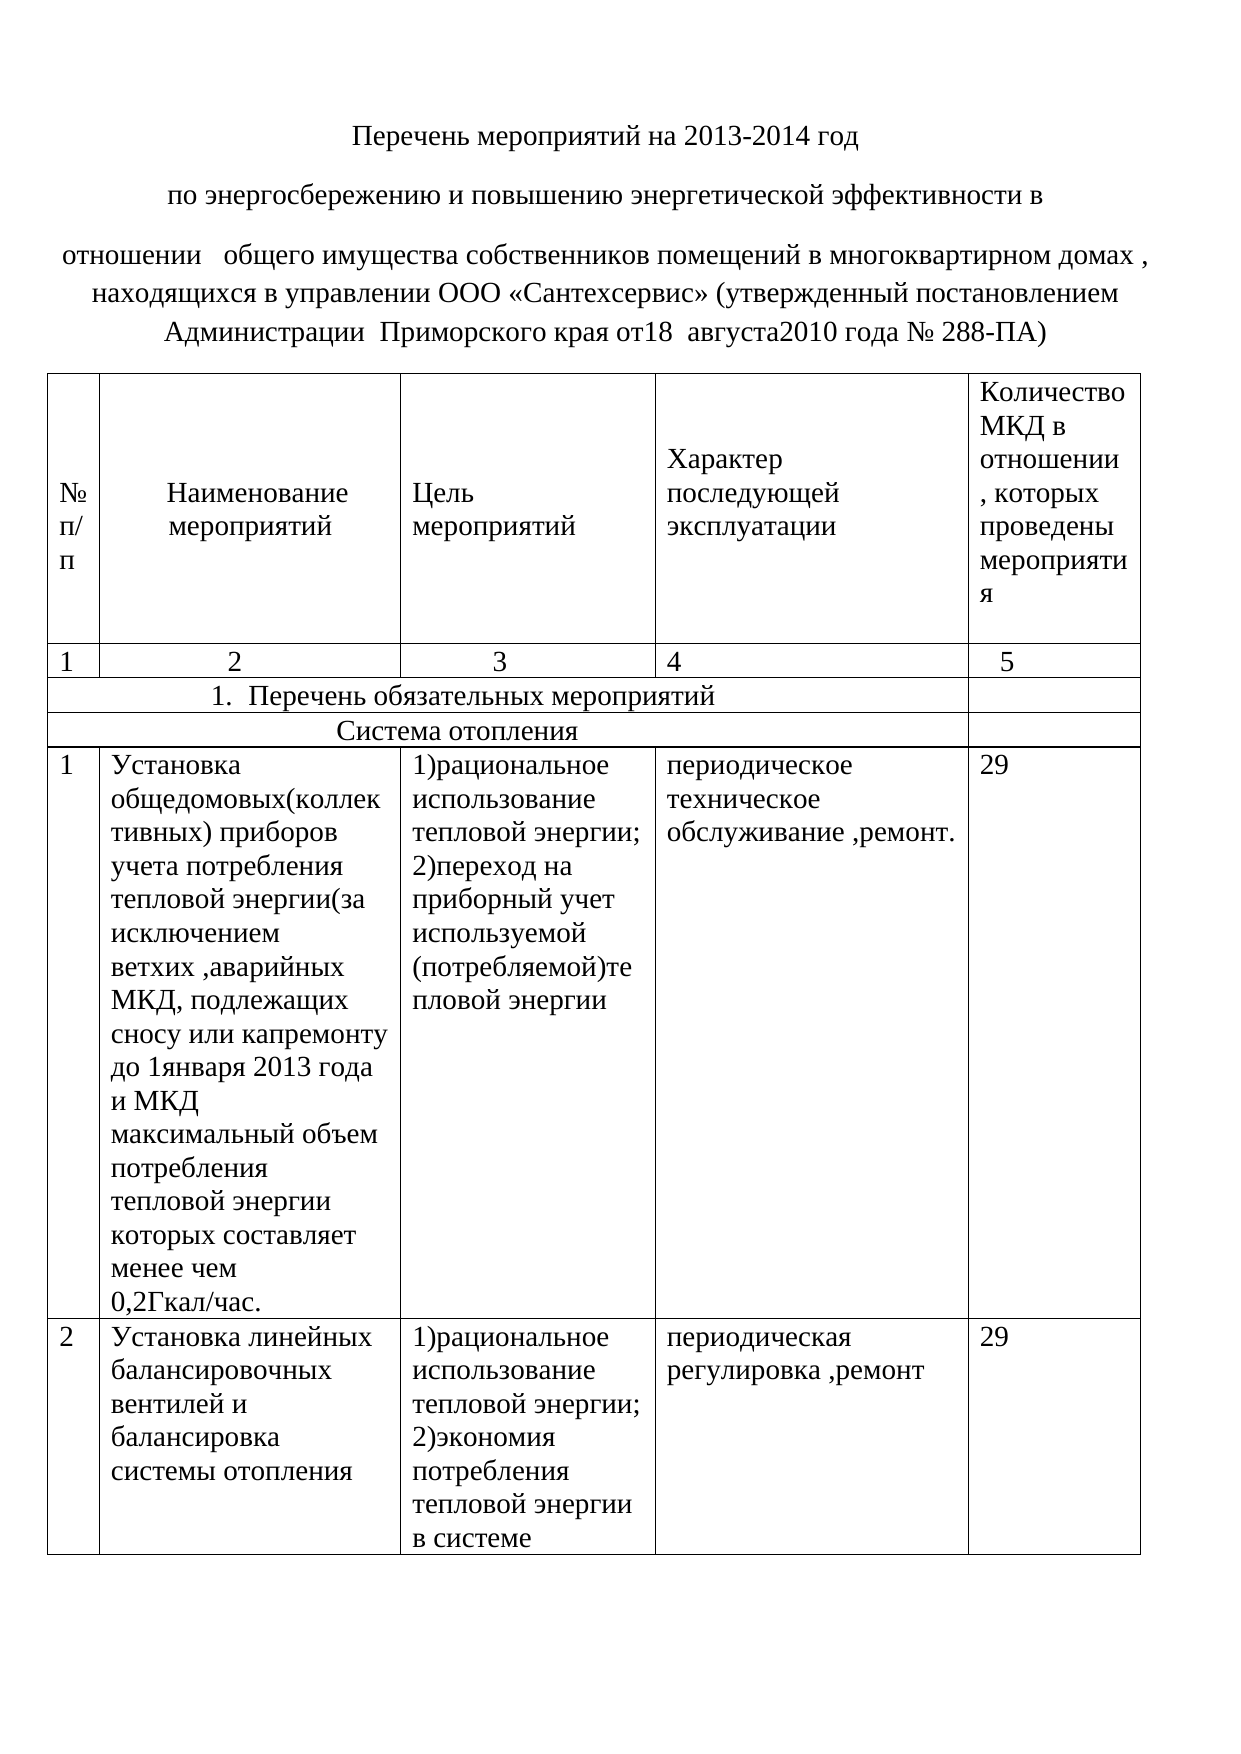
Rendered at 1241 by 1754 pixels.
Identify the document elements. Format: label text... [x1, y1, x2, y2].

table_cell 2 [100, 644, 400, 677]
table_cell Установка общедомовых(коллективных) приборов учета потребления тепловой энергии(за исключением ветхих ,аварийных МКД, подлежащих сносу или капремонту до 1января 2013 года и МКД максимальный объем потребления тепловой энергии которых составляет менее чем 0,2Гкал/час. [100, 748, 400, 1318]
table_cell 3 [401, 644, 655, 677]
table_header Характер последующей эксплуатации [656, 374, 968, 643]
table_cell периодическое техническое обслуживание ,ремонт. [656, 748, 968, 1318]
table_cell 1 [48, 748, 99, 1318]
table_cell Система отопления [48, 713, 968, 746]
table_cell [100, 1319, 400, 1553]
table_cell 1)рациональное использование тепловой энергии; 2)переход на приборный учет используемой (потребляемой)тепловой энергии [401, 748, 655, 1318]
table_header Количество МКД в отношении , которых проведены мероприятия [969, 374, 1140, 643]
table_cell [401, 1319, 655, 1553]
text Перечень мероприятий на 2013-2014 год [59, 118, 1152, 152]
table_header Цель мероприятий [401, 374, 655, 643]
table_cell 1 [48, 644, 99, 677]
table_cell 5 [969, 644, 1140, 677]
table_cell [969, 713, 1140, 746]
table_cell 4 [656, 644, 968, 677]
table_cell 2 [48, 1319, 99, 1553]
table_header № п/п [48, 374, 99, 643]
table_cell 29 [969, 1319, 1140, 1553]
table_cell 29 [969, 748, 1140, 1318]
table_cell Перечень обязательных мероприятий [48, 678, 968, 712]
text по энергосбережению и повышению энергетической эффективности в [59, 177, 1152, 211]
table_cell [656, 1319, 968, 1553]
table_header Наименование мероприятий [100, 374, 400, 643]
table_cell [969, 678, 1140, 712]
text отношении общего имущества собственников помещений в многоквартирном домах , находящихся в управлении ООО «Сантехсервис» (утвержденный постановлением Администрации Приморского края от18 августа2010 года № 288-ПА) [59, 237, 1152, 347]
